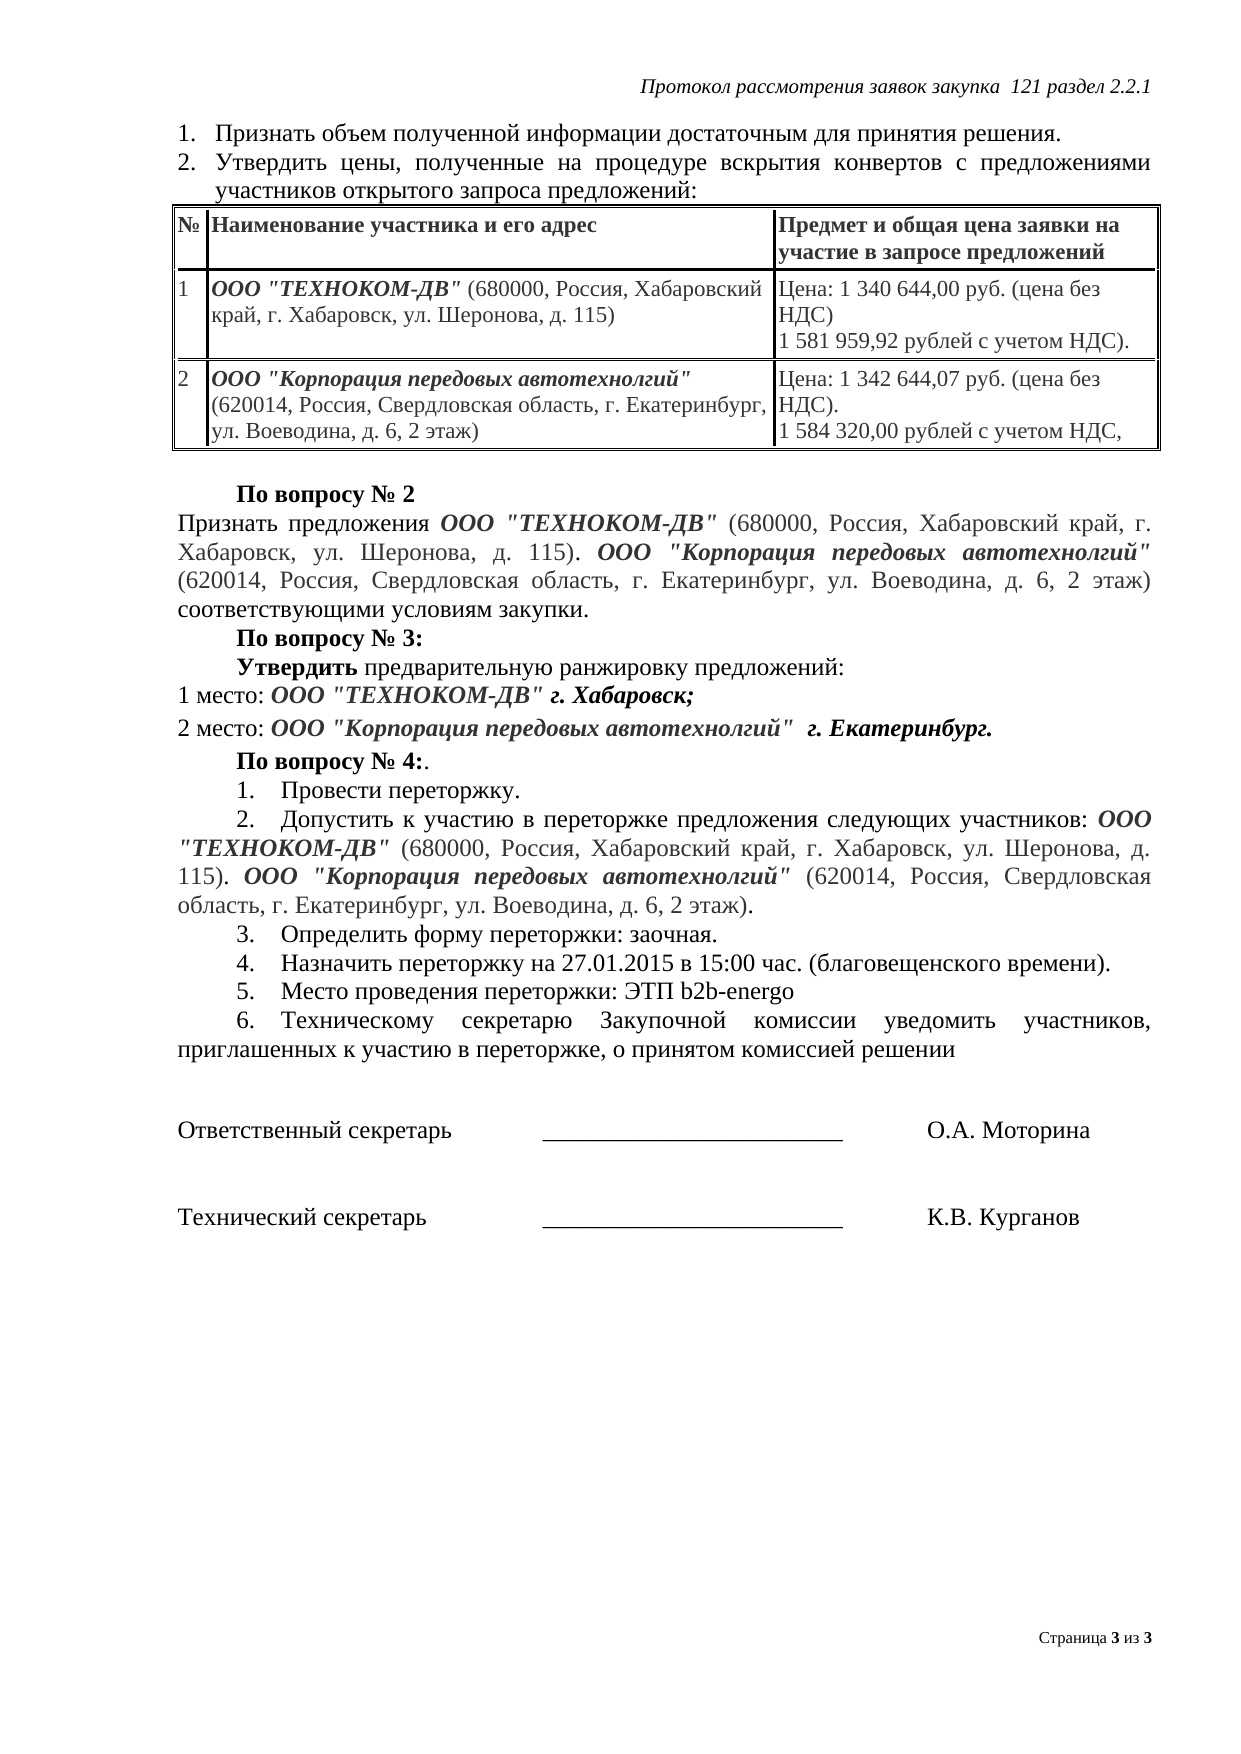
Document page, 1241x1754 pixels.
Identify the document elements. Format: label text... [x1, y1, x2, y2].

table_cell 1 [174, 268, 206, 358]
text 1 место: ООО "ТЕХНОКОМ-ДВ" г. Хабаровск; [177, 681, 1152, 709]
table_header Ответственный секретарь Технический секретарь [166, 1115, 531, 1247]
table_cell 2 [174, 358, 207, 447]
table_header ________________________ ________________________ [531, 1115, 916, 1247]
table_cell Цена: 1 340 644,00 руб. (цена без НДС) 1 581 959,92 рублей с учетом НДС). [776, 268, 1159, 358]
text По вопросу № 3: [177, 623, 1152, 652]
text 2 место: ООО "Корпорация передовых автотехнолгий" г. Екатеринбург. [177, 713, 1146, 742]
table_header Наименование участника и его адрес [207, 208, 774, 268]
list Допустить к участию в переторжке предложения следующих участников: ООО "ТЕХНОКОМ-ДВ" (680000, Россия, Хабаровский край, г. Хабаровск, ул. Шеронова, д. 115). ООО "Корпорация передовых автотехнолгий" (620014, Россия, Свердловская область, г. Екатеринбург, ул. Воеводина, д. 6, 2 этаж). [177, 804, 1152, 919]
text Признать предложения ООО "ТЕХНОКОМ-ДВ" (680000, Россия, Хабаровский край, г. Хабаровск, ул. Шеронова, д. 115). ООО "Корпорация передовых автотехнолгий" (620014, Россия, Свердловская область, г. Екатеринбург, ул. Воеводина, д. 6, 2 этаж) соответствующими условиям закупки. [177, 508, 1152, 623]
table_cell Цена: 1 342 644,07 руб. (цена без НДС). 1 584 320,00 рублей с учетом НДС, [774, 358, 1159, 447]
text Утвердить предварительную ранжировку предложений: [177, 652, 1152, 681]
table_cell ООО "Корпорация передовых автотехнолгий" (620014, Россия, Свердловская область, г. Екатеринбург, ул. Воеводина, д. 6, 2 этаж) [207, 361, 774, 447]
list Утвердить цены, полученные на процедуре вскрытия конвертов с предложениями участников открытого запроса предложений: [177, 147, 1152, 204]
table_header Предмет и общая цена заявки на участие в запросе предложений [774, 208, 1157, 268]
list Определить форму переторжки: заочная. [177, 919, 1152, 948]
table_header № [175, 208, 207, 268]
text По вопросу № 4:. [177, 746, 1152, 775]
list Техническому секретарю Закупочной комиссии уведомить участников, приглашенных к участию в переторжке, о принятом комиссией решении [177, 1005, 1152, 1063]
list Назначить переторжку на 27.01.2015 в 15:00 час. (благовещенского времени). [177, 948, 1152, 976]
table_cell ООО "ТЕХНОКОМ-ДВ" (680000, Россия, Хабаровский край, г. Хабаровск, ул. Шеронова, д. 115) [209, 271, 773, 358]
list Место проведения переторжки: ЭТП b2b-energo [177, 976, 1152, 1005]
list Провести переторжку. [177, 775, 1152, 804]
text По вопросу № 2 [177, 479, 1152, 508]
table_header О.А. Моторина К.В. Курганов [916, 1115, 1159, 1247]
list Признать объем полученной информации достаточным для принятия решения. [177, 118, 1152, 147]
